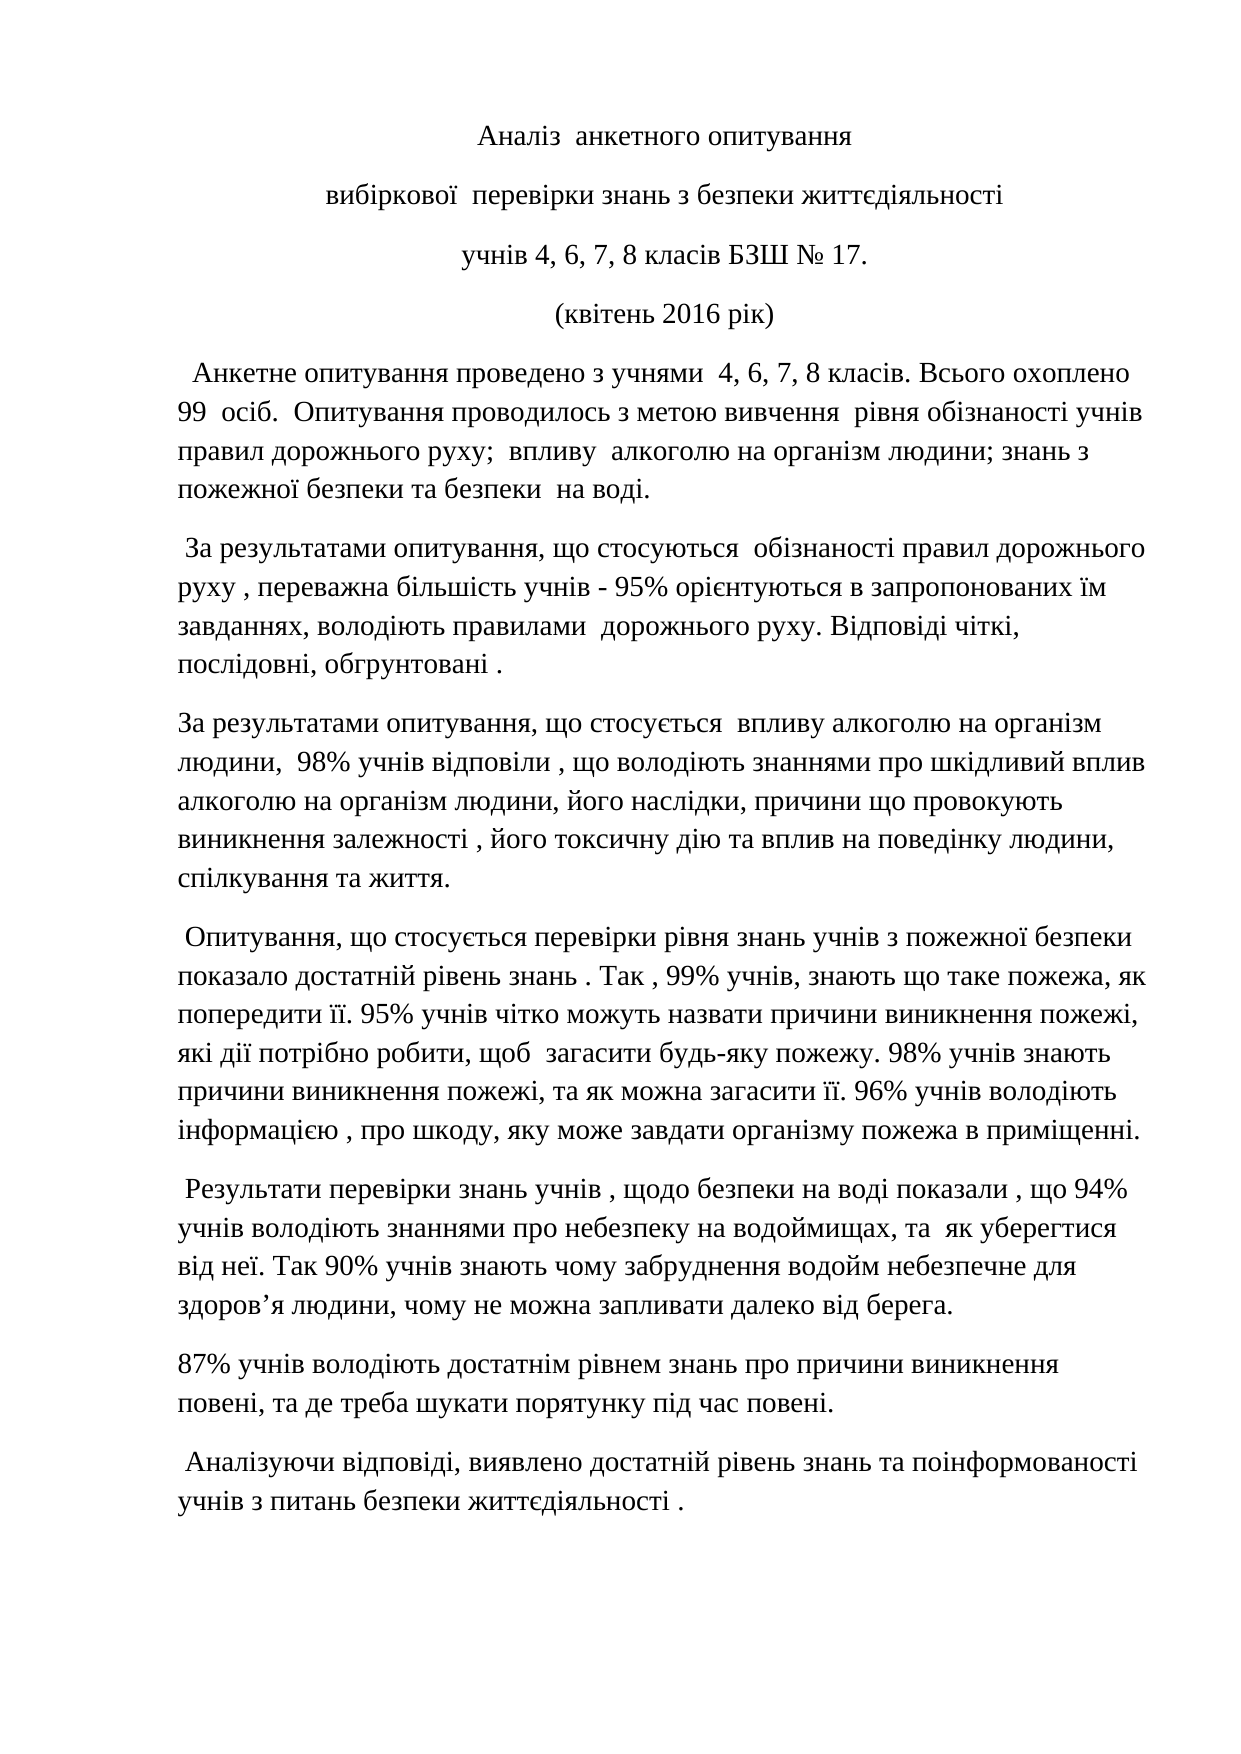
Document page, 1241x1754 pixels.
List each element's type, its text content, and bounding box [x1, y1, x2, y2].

text вибіркової перевірки знань з безпеки життєдіяльності [177, 177, 1152, 211]
text Аналіз анкетного опитування [177, 118, 1152, 152]
text Результати перевірки знань учнів , щодо безпеки на воді показали , що 94% учнів володіють знаннями про небезпеку на водоймищах, та як уберегтися від неї. Так 90% учнів знають чому забруднення водойм небезпечне для здоров’я людини, чому не можна запливати далеко від берега. [177, 1171, 1152, 1320]
text За результатами опитування, що стосуються обізнаності правил дорожнього руху , переважна більшість учнів - 95% орієнтуються в запропонованих їм завданнях, володіють правилами дорожнього руху. Відповіді чіткі, послідовні, обгрунтовані . [177, 531, 1152, 680]
text 87% учнів володіють достатнім рівнем знань про причини виникнення повені, та де треба шукати порятунку під час повені. [177, 1346, 1152, 1418]
text За результатами опитування, що стосується впливу алкоголю на організм людини, 98% учнів відповіли , що володіють знаннями про шкідливий вплив алкоголю на організм людини, його наслідки, причини що провокують виникнення залежності , його токсичну дію та вплив на поведінку людини, спілкування та життя. [177, 706, 1152, 893]
text Анкетне опитування проведено з учнями 4, 6, 7, 8 класів. Всього охоплено 99 осіб. Опитування проводилось з метою вивчення рівня обізнаності учнів правил дорожнього руху; впливу алкоголю на організм людини; знань з пожежної безпеки та безпеки на воді. [177, 356, 1152, 505]
text учнів 4, 6, 7, 8 класів БЗШ № 17. [177, 237, 1152, 270]
text Опитування, що стосується перевірки рівня знань учнів з пожежної безпеки показало достатній рівень знань . Так , 99% учнів, знають що таке пожежа, як попередити її. 95% учнів чітко можуть назвати причини виникнення пожежі, які дії потрібно робити, щоб загасити будь-яку пожежу. 98% учнів знають причини виникнення пожежі, та як можна загасити її. 96% учнів володіють інформацією , про шкоду, яку може завдати організму пожежа в приміщенні. [177, 919, 1152, 1145]
text (квітень 2016 рік) [177, 296, 1152, 330]
text Аналізуючи відповіді, виявлено достатній рівень знань та поінформованості учнів з питань безпеки життєдіяльності . [177, 1444, 1152, 1516]
